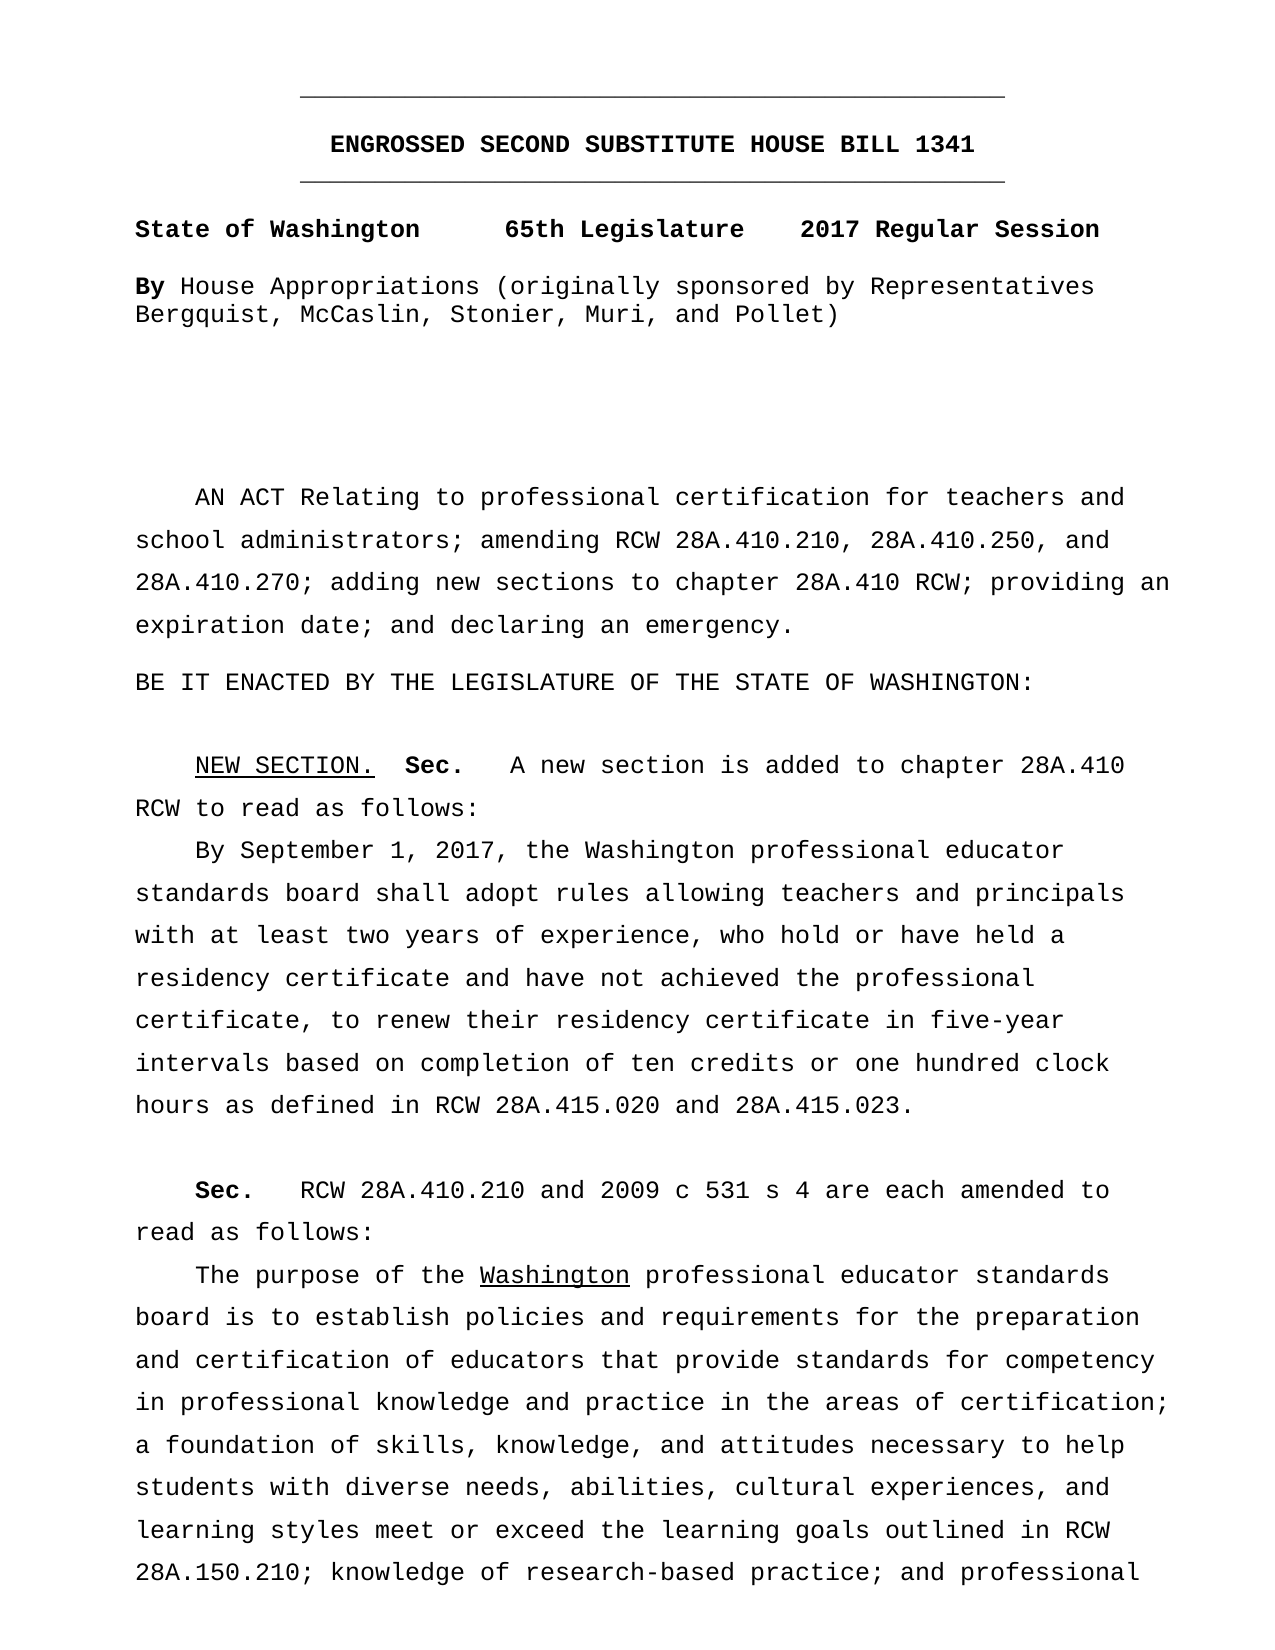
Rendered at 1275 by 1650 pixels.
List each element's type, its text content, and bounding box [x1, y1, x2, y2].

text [135, 1249, 1170, 1589]
text AN ACT Relating to professional certification for teachers and school administrators; amending RCW 28A.410.210, 28A.410.250, and 28A.410.270; adding new sections to chapter 28A.410 RCW; providing an expiration date; and declaring an emergency. [135, 472, 1170, 642]
text _______________________________________________ [135, 75, 1170, 103]
text BE IT ENACTED BY THE LEGISLATURE OF THE STATE OF WASHINGTON: [135, 670, 1170, 698]
text ENGROSSED SECOND SUBSTITUTE HOUSE BILL 1341 [135, 132, 1170, 160]
text State of Washington 65th Legislature 2017 Regular Session [135, 217, 1170, 245]
text Sec. RCW 28A.410.210 and 2009 c 531 s 4 are each amended to read as follows: [135, 1164, 1170, 1249]
text By House Appropriations (originally sponsored by Representatives Bergquist, McCaslin, Stonier, Muri, and Pollet) [135, 273, 1170, 330]
text NEW SECTION. Sec. A new section is added to chapter 28A.410 RCW to read as follows: [135, 740, 1170, 825]
text _______________________________________________ [135, 160, 1170, 188]
text By September 1, 2017, the Washington professional educator standards board shall adopt rules allowing teachers and principals with at least two years of experience, who hold or have held a residency certificate and have not achieved the professional certificate, to renew their residency certificate in five-year intervals based on completion of ten credits or one hundred clock hours as defined in RCW 28A.415.020 and 28A.415.023. [135, 825, 1170, 1122]
